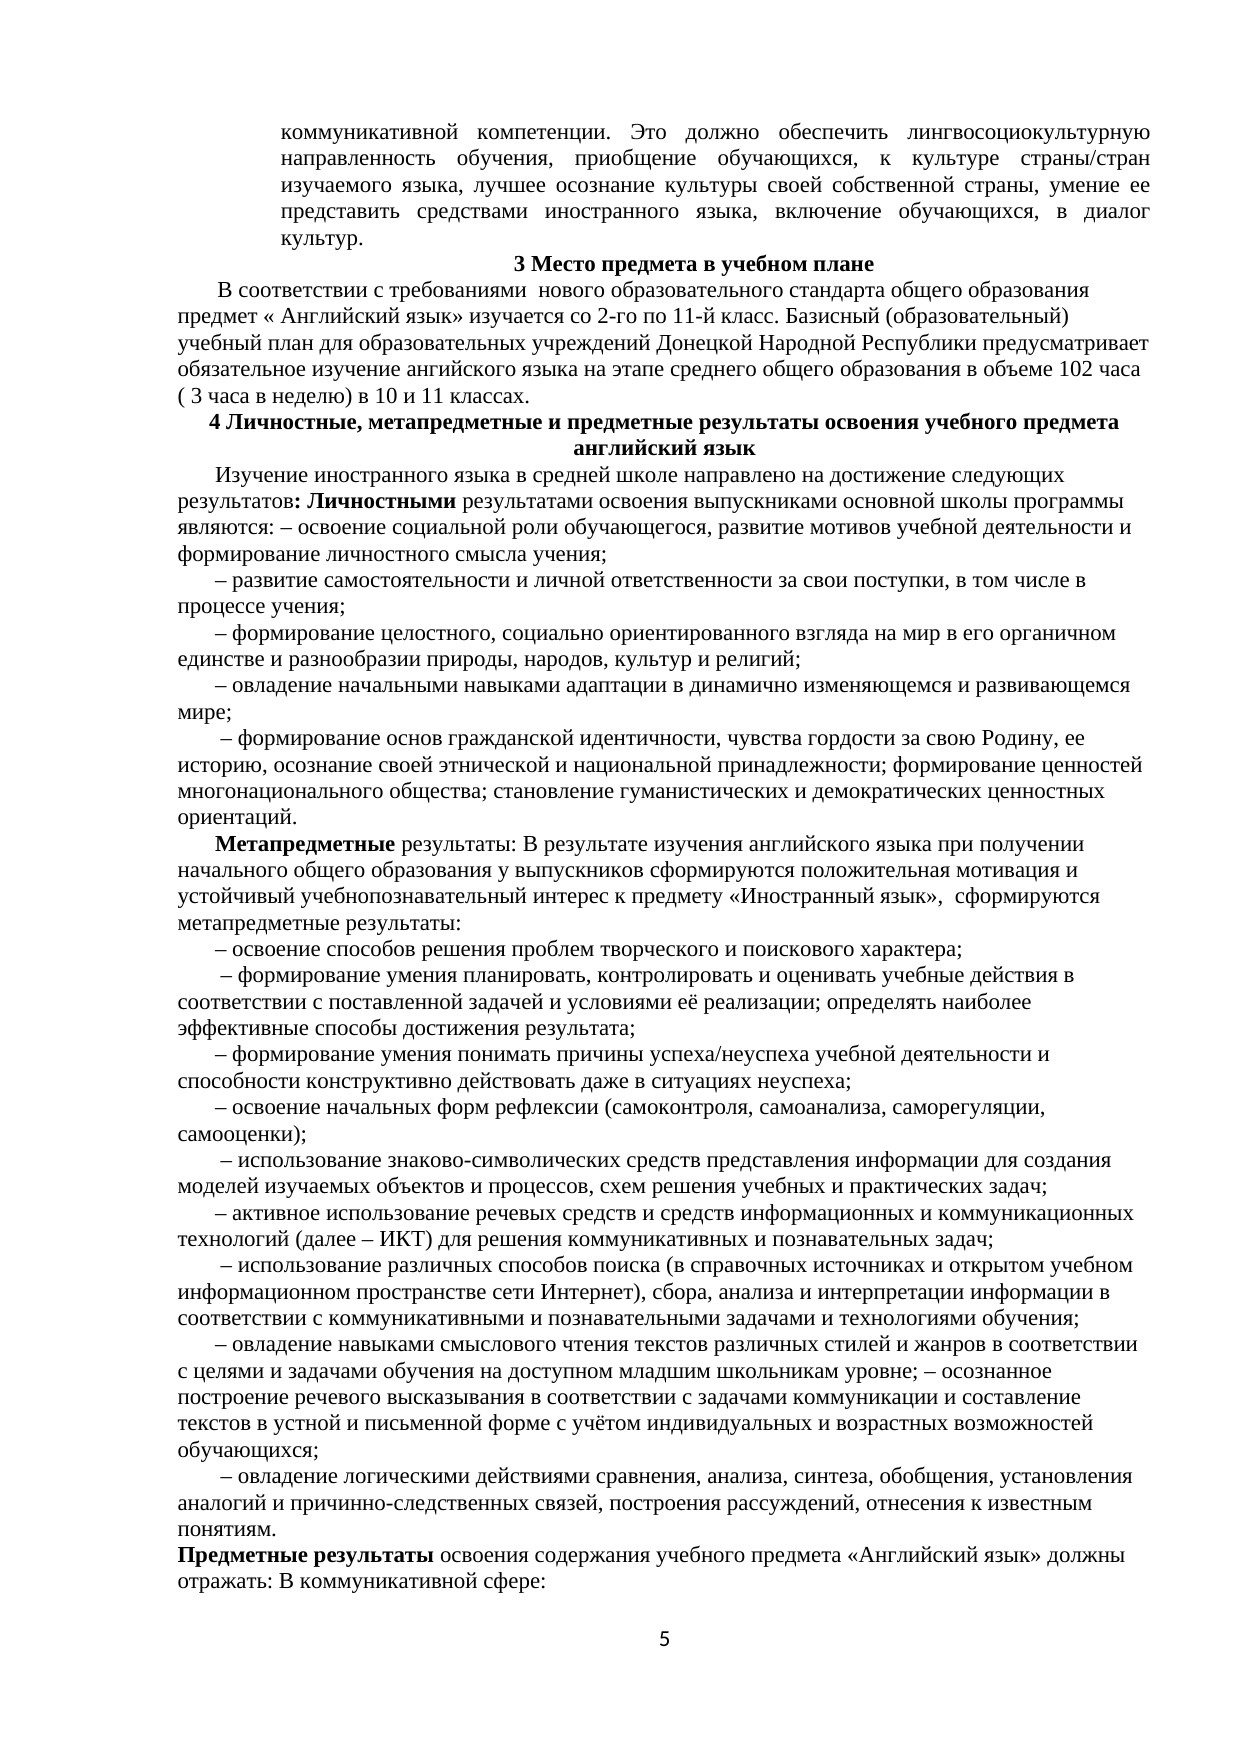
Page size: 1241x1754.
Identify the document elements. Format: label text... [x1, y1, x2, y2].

text В соответствии с требованиями нового образовательного стандарта общего образования предмет « Английский язык» изучается со 2-го по 11-й класс. Базисный (образовательный) учебный план для образовательных учреждений Донецкой Народной Республики предусматривает обязательное изучение ангийского языка на этапе среднего общего образования в объеме 102 часа ( 3 часа в неделю) в 10 и 11 классах. [177, 276, 1152, 408]
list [222, 118, 1152, 250]
text – овладение навыками смыслового чтения текстов различных стилей и жанров в соответствии с целями и задачами обучения на доступном младшим школьникам уровне; – осознанное построение речевого высказывания в соответствии с задачами коммуникации и составление текстов в устной и письменной форме с учётом индивидуальных и возрастных возможностей обучающихся; [177, 1330, 1152, 1462]
text – формирование умения планировать, контролировать и оценивать учебные действия в соответствии с поставленной задачей и условиями её реализации; определять наиболее эффективные способы достижения результата; [177, 961, 1152, 1041]
text – освоение начальных форм рефлексии (самоконтроля, самоанализа, саморегуляции, самооценки); [177, 1093, 1152, 1146]
text 4 Личностные, метапредметные и предметные результаты освоения учебного предмета английский язык [177, 408, 1152, 461]
text – формирование умения понимать причины успеха/неуспеха учебной деятельности и способности конструктивно действовать даже в ситуациях неуспеха; [177, 1041, 1152, 1093]
text – использование знаково-символических средств представления информации для создания моделей изучаемых объектов и процессов, схем решения учебных и практических задач; [177, 1146, 1152, 1199]
text – формирование основ гражданской идентичности, чувства гордости за свою Родину, ее историю, осознание своей этнической и национальной принадлежности; формирование ценностей многонационального общества; становление гуманистических и демократических ценностных ориентаций. [177, 724, 1152, 830]
text – овладение логическими действиями сравнения, анализа, синтеза, обобщения, установления аналогий и причинно-следственных связей, построения рассуждений, отнесения к известным понятиям. [177, 1462, 1152, 1541]
text – активное использование речевых средств и средств информационных и коммуникационных технологий (далее – ИКТ) для решения коммуникативных и познавательных задач; [177, 1199, 1152, 1251]
text Изучение иностранного языка в средней школе направлено на достижение следующих результатов: Личностными результатами освоения выпускниками основной школы программы являются: – освоение социальной роли обучающегося, развитие мотивов учебной деятельности и формирование личностного смысла учения; [177, 461, 1152, 566]
text Метапредметные результаты: В результате изучения английского языка при получении начального общего образования у выпускников сформируются положительная мотивация и устойчивый учебнопознавательный интерес к предмету «Иностранный язык», сформируются метапредметные результаты: [177, 830, 1152, 935]
text – использование различных способов поиска (в справочных источниках и открытом учебном информационном пространстве сети Интернет), сбора, анализа и интерпретации информации в соответствии с коммуникативными и познавательными задачами и технологиями обучения; [177, 1251, 1152, 1330]
text – освоение способов решения проблем творческого и поискового характера; [177, 935, 1152, 961]
text Предметные результаты освоения содержания учебного предмета «Английский язык» должны отражать: В коммуникативной сфере: [177, 1541, 1152, 1594]
list 3 Место предмета в учебном плане [236, 250, 1152, 276]
text – развитие самостоятельности и личной ответственности за свои поступки, в том числе в процессе учения; [177, 566, 1152, 619]
text – овладение начальными навыками адаптации в динамично изменяющемся и развивающемся мире; [177, 672, 1152, 724]
text – формирование целостного, социально ориентированного взгляда на мир в его органичном единстве и разнообразии природы, народов, культур и религий; [177, 619, 1152, 672]
